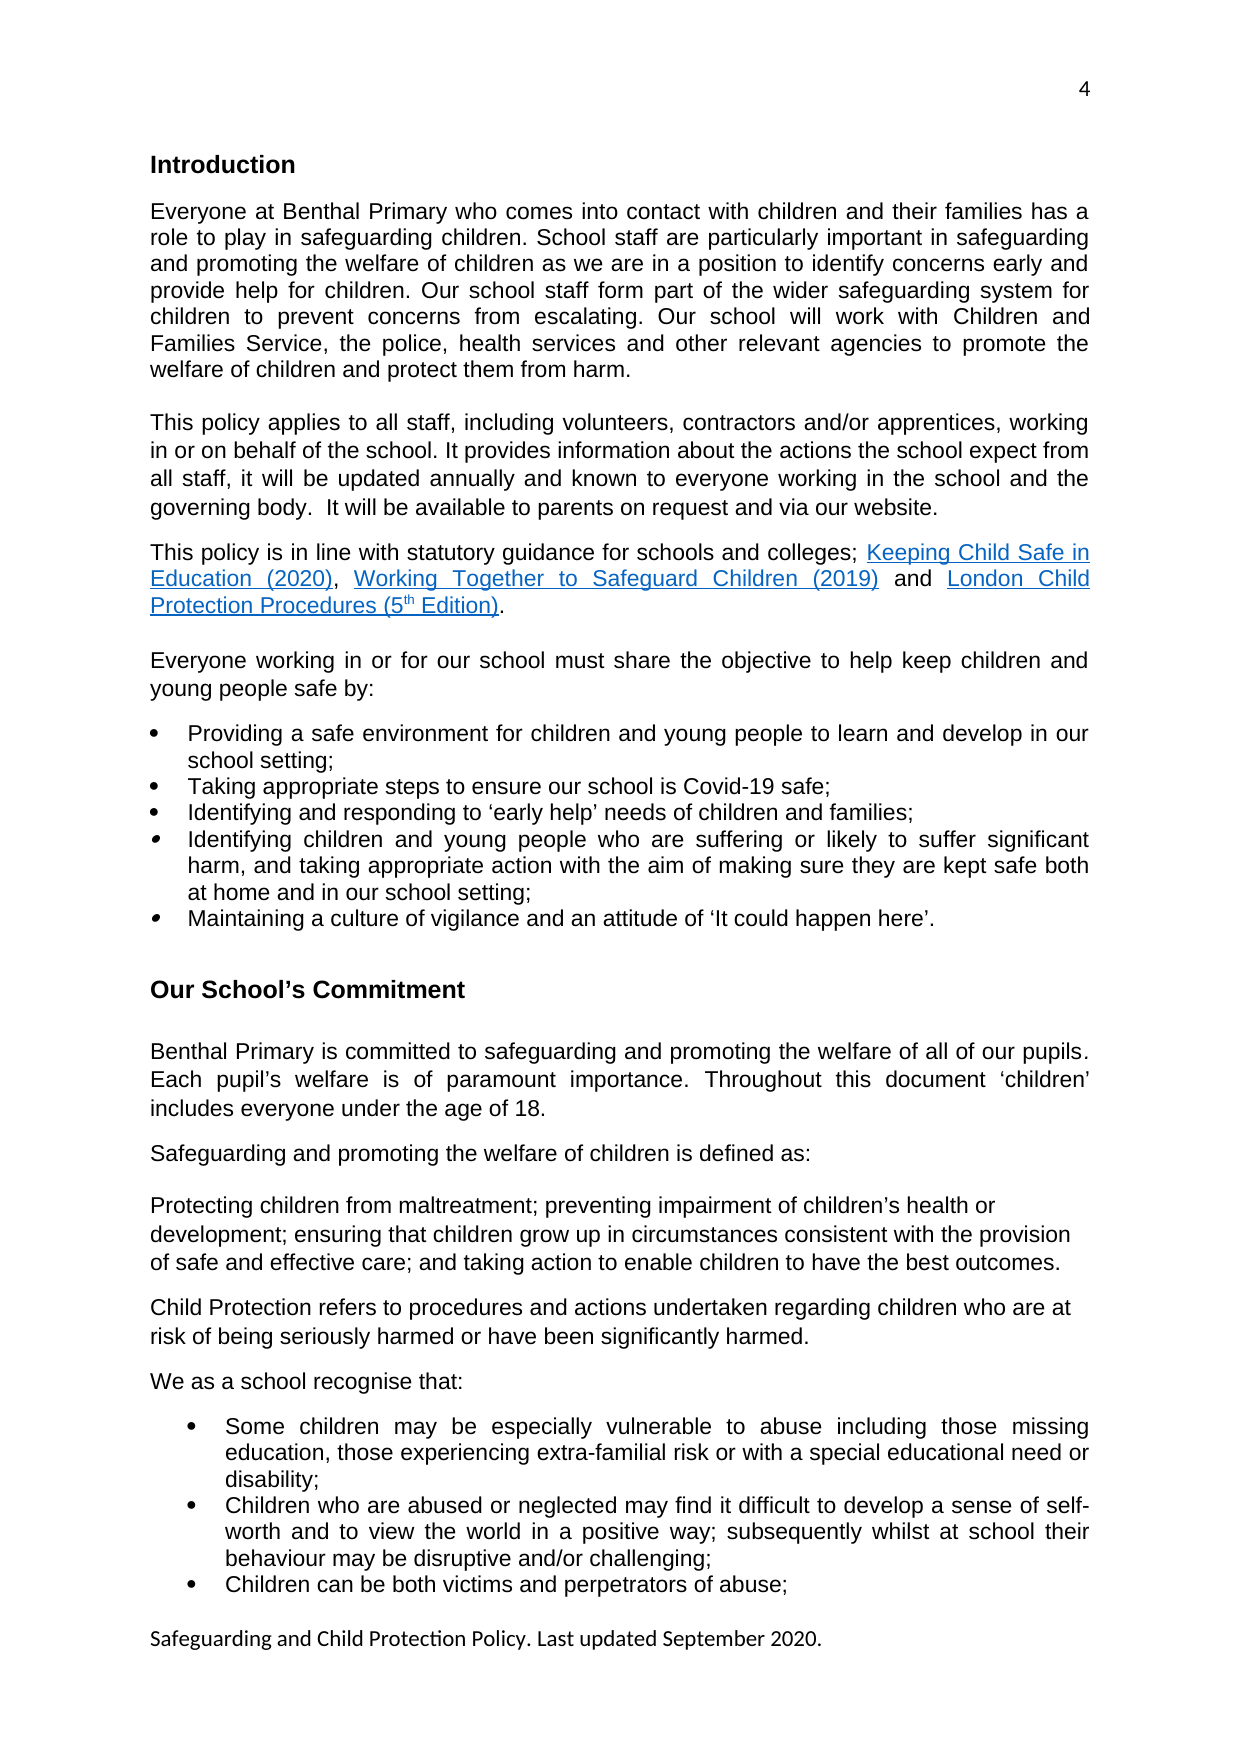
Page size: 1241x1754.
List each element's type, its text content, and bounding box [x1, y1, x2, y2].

list Benthal Primary is committed to safeguarding and promoting the welfare of all of our pupils. Each pupil’s welfare is of paramount importance. Throughout this document ‘children’ includes everyone under the age of 18. [150, 1038, 1090, 1121]
list Providing a safe environment for children and young people to learn and develop in our school setting; [150, 720, 1090, 773]
text Safeguarding and promoting the welfare of children is defined as: [150, 1139, 1090, 1166]
text Introduction [150, 150, 1090, 179]
list Taking appropriate steps to ensure our school is Covid-19 safe; [150, 773, 1090, 799]
text Everyone at Benthal Primary who comes into contact with children and their families has a role to play in safeguarding children. School staff are particularly important in safeguarding and promoting the welfare of children as we are in a position to identify concerns early and provide help for children. Our school staff form part of the wider safeguarding system for children to prevent concerns from escalating. Our school will work with Children and Families Service, the police, health services and other relevant agencies to promote the welfare of children and protect them from harm. [150, 198, 1090, 382]
text Our School’s Commitment [150, 975, 1090, 1004]
list Identifying children and young people who are suffering or likely to suffer significant harm, and taking appropriate action with the aim of making sure they are kept safe both at home and in our school setting; [150, 826, 1090, 905]
list Children can be both victims and perpetrators of abuse; [187, 1571, 1090, 1597]
list Children who are abused or neglected may find it difficult to develop a sense of self-worth and to view the world in a positive way; subsequently whilst at school their behaviour may be disruptive and/or challenging; [187, 1492, 1090, 1571]
list Identifying and responding to ‘early help’ needs of children and families; [150, 799, 1090, 826]
text We as a school recognise that: [150, 1368, 1090, 1394]
text Everyone working in or for our school must share the objective to help keep children and young people safe by: [150, 647, 1090, 702]
text Child Protection refers to procedures and actions undertaken regarding children who are at risk of being seriously harmed or have been significantly harmed. [150, 1294, 1090, 1349]
text Protecting children from maltreatment; preventing impairment of children’s health or development; ensuring that children grow up in circumstances consistent with the provision of safe and effective care; and taking action to enable children to have the best outcomes. [150, 1192, 1090, 1276]
list Maintaining a culture of vigilance and an attitude of ‘It could happen here’. [150, 905, 1090, 931]
text This policy applies to all staff, including volunteers, contractors and/or apprentices, working in or on behalf of the school. It provides information about the actions the school expect from all staff, it will be updated annually and known to everyone working in the school and the governing body. It will be available to parents on request and via our website. [150, 408, 1090, 520]
list Some children may be especially vulnerable to abuse including those missing education, those experiencing extra-familial risk or with a special educational need or disability; [187, 1413, 1090, 1492]
text This policy is in line with statutory guidance for schools and colleges; Keeping Child Safe in Education (2020), Working Together to Safeguard Children (2019) and London Child Protection Procedures (5th Edition). [150, 539, 1090, 618]
